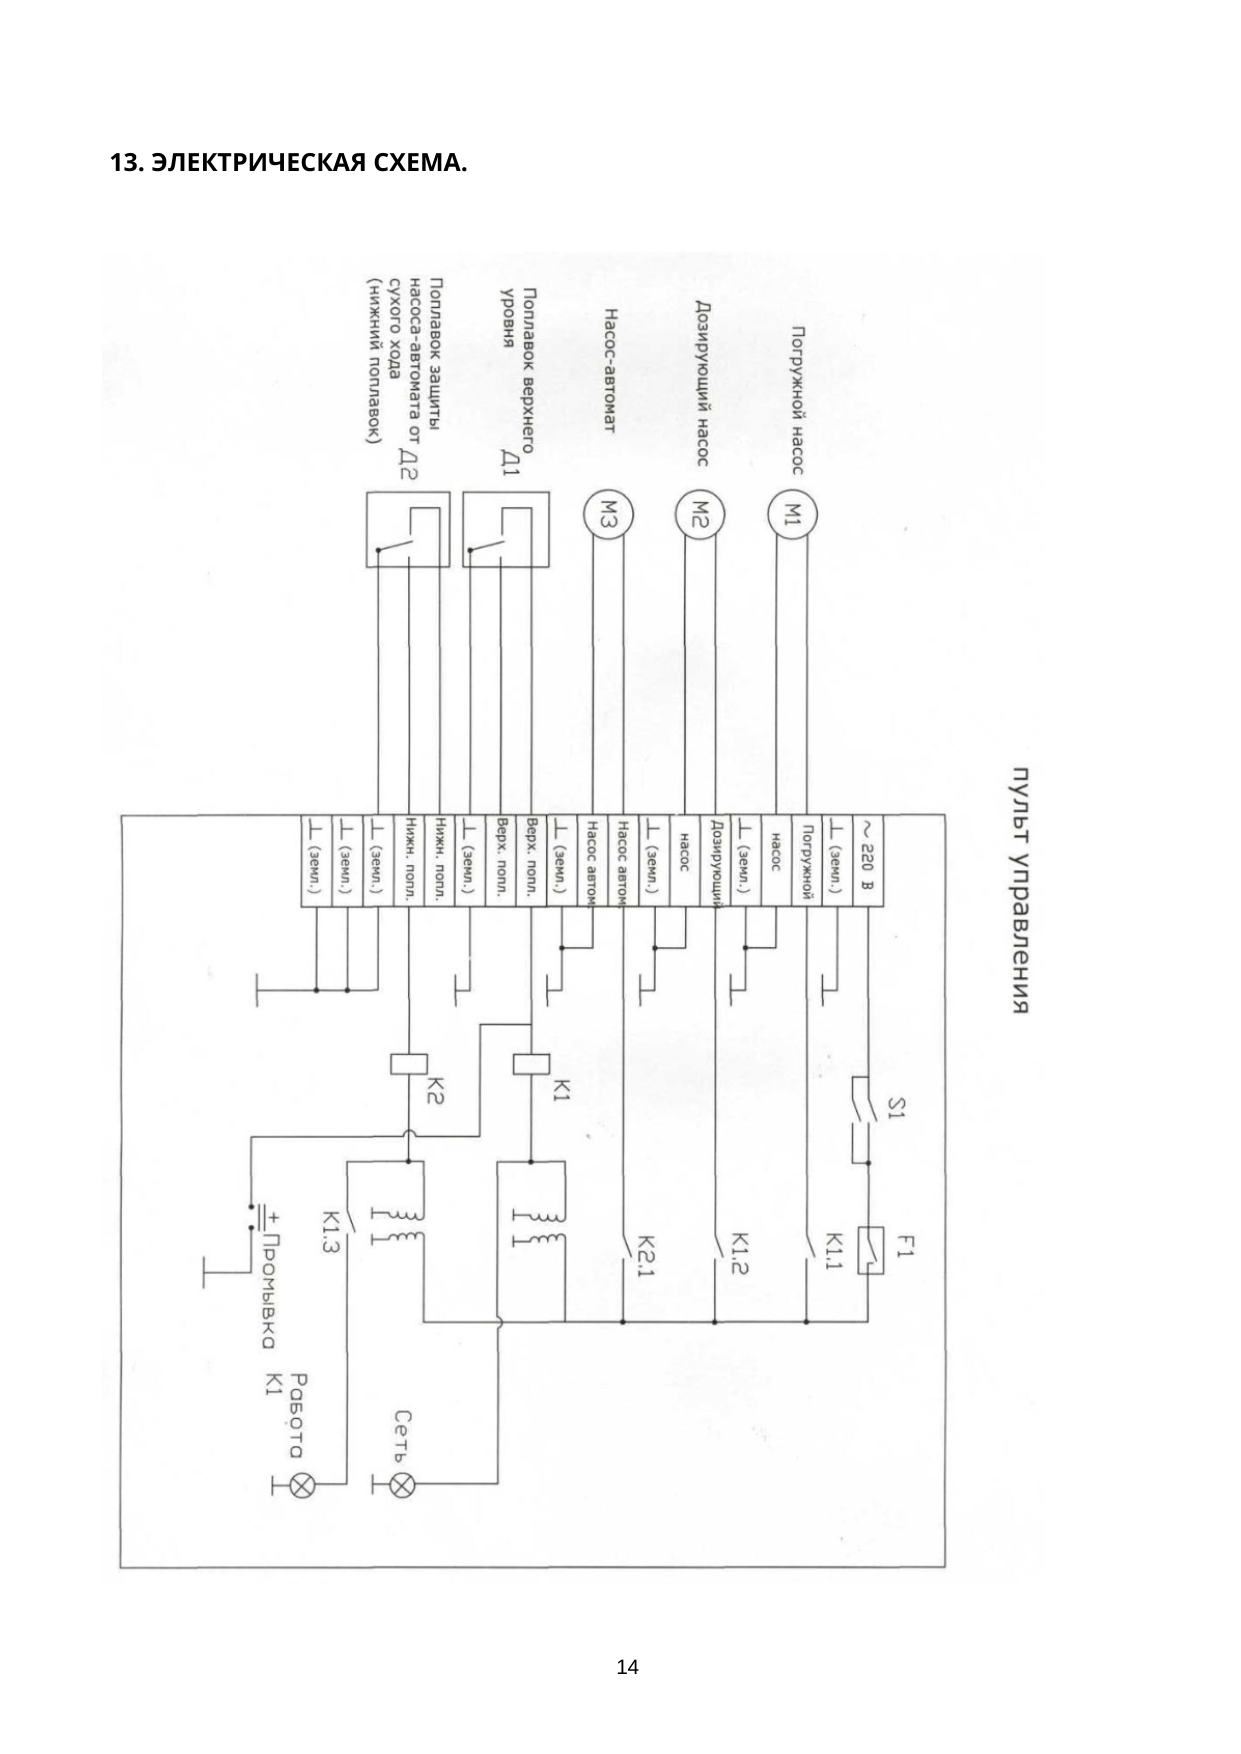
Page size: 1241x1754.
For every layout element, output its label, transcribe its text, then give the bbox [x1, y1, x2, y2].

text 13. ЭЛЕКТРИЧЕСКАЯ СХЕМА. [109, 145, 1146, 179]
